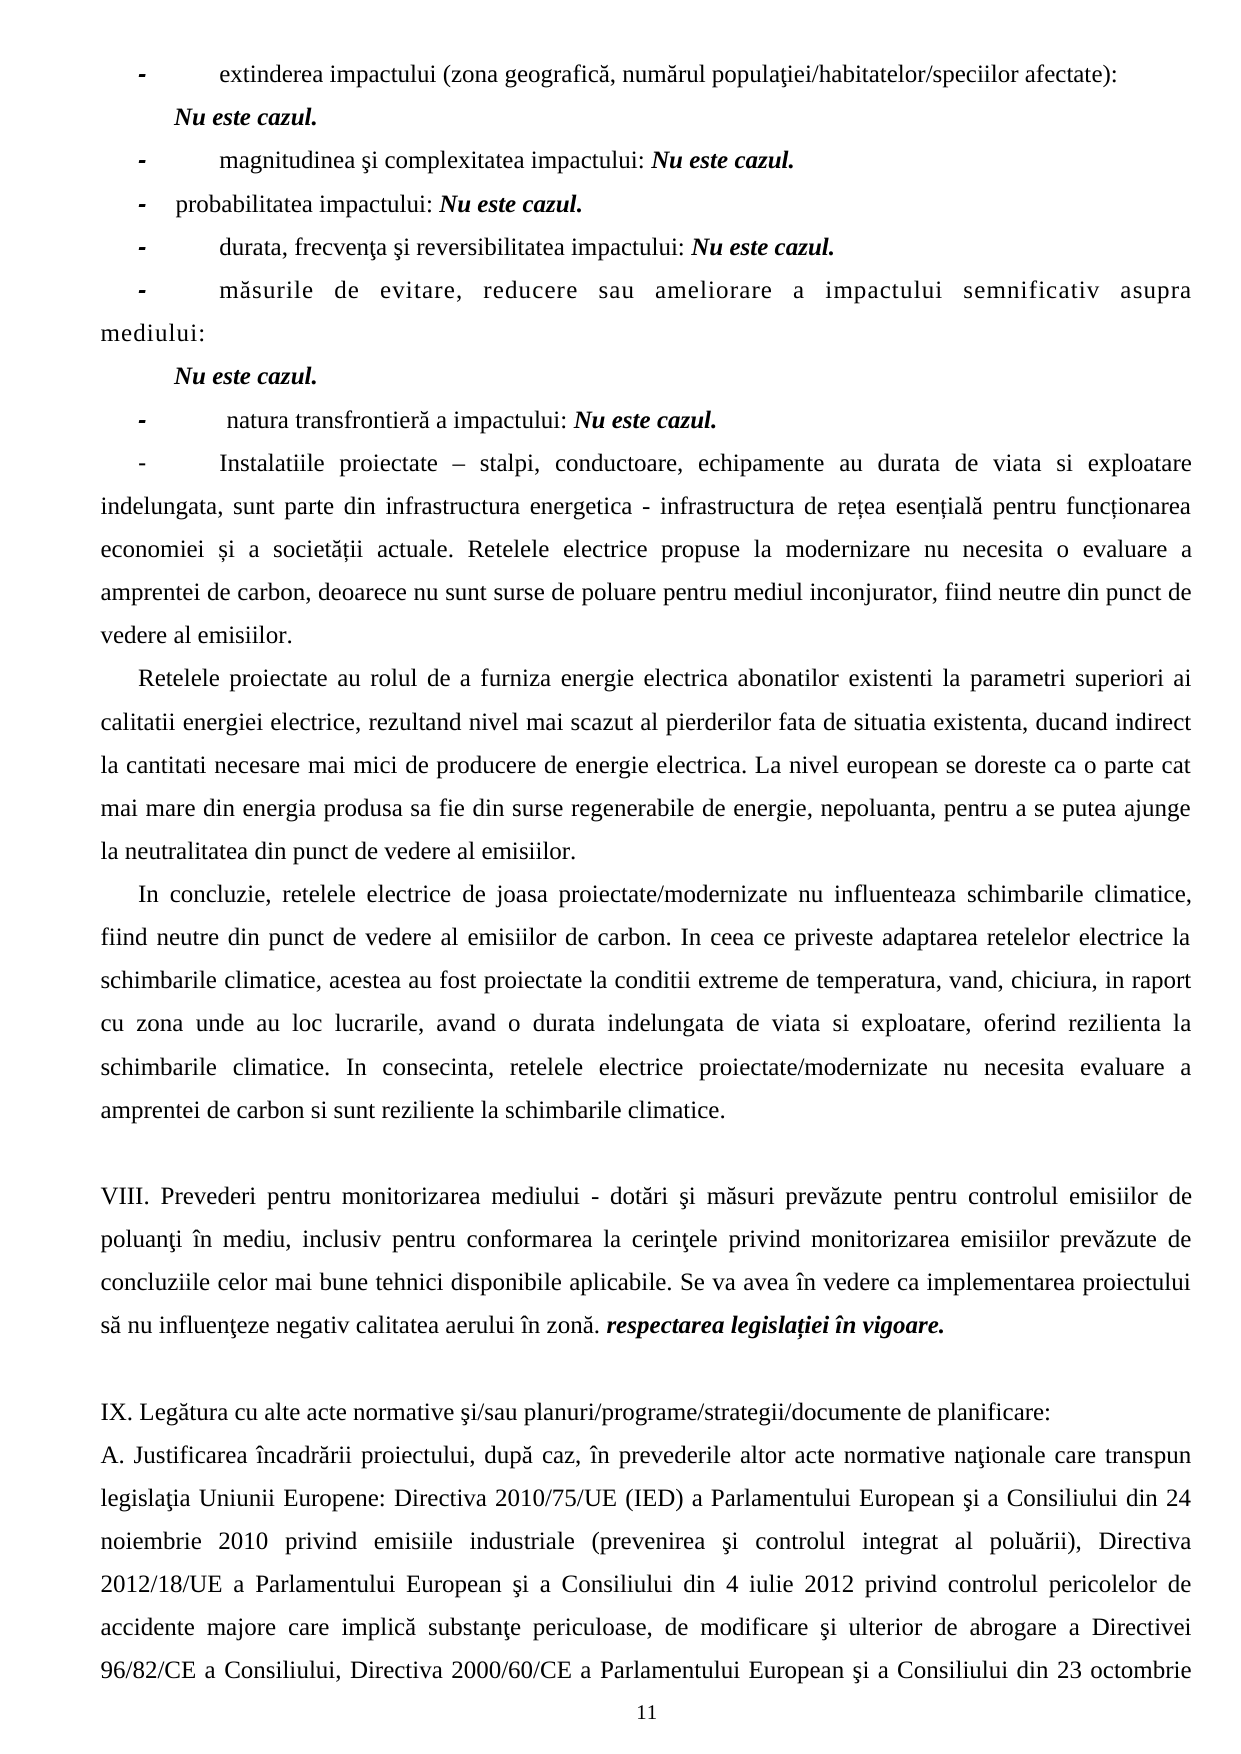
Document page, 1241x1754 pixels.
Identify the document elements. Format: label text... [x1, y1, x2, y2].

text In concluzie, retelele electrice de joasa proiectate/modernizate nu influenteaza schimbarile climatice, fiind neutre din punct de vedere al emisiilor de carbon. In ceea ce priveste adaptarea retelelor electrice la schimbarile climatice, acestea au fost proiectate la conditii extreme de temperatura, vand, chiciura, in raport cu zona unde au loc lucrarile, avand o durata indelungata de viata si exploatare, oferind rezilienta la schimbarile climatice. In consecinta, retelele electrice proiectate/modernizate nu necesita evaluare a amprentei de carbon si sunt reziliente la schimbarile climatice. [100, 879, 1193, 1123]
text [100, 1440, 1193, 1684]
text Nu este cazul. [138, 361, 1193, 390]
list extinderea impactului (zona geografică, numărul populaţiei/habitatelor/speciilor afectate): [100, 59, 1193, 88]
list natura transfrontieră a impactului: Nu este cazul. [100, 404, 1193, 433]
text Retelele proiectate au rolul de a furniza energie electrica abonatilor existenti la parametri superiori ai calitatii energiei electrice, rezultand nivel mai scazut al pierderilor fata de situatia existenta, ducand indirect la cantitati necesare mai mici de producere de energie electrica. La nivel european se doreste ca o parte cat mai mare din energia produsa sa fie din surse regenerabile de energie, nepoluanta, pentru a se putea ajunge la neutralitatea din punct de vedere al emisiilor. [100, 663, 1193, 865]
list măsurile de evitare, reducere sau ameliorare a impactului semnificativ asupra mediului: [100, 275, 1193, 347]
list durata, frecvenţa şi reversibilitatea impactului: Nu este cazul. [100, 232, 1193, 261]
list probabilitatea impactului: Nu este cazul. [138, 189, 1193, 217]
text Nu este cazul. [138, 102, 1193, 131]
list magnitudinea şi complexitatea impactului: Nu este cazul. [100, 145, 1193, 174]
text IX. Legătura cu alte acte normative şi/sau planuri/programe/strategii/documente de planificare: [100, 1397, 1193, 1425]
list Instalatiile proiectate – stalpi, conductoare, echipamente au durata de viata si exploatare indelungata, sunt parte din infrastructura energetica - infrastructura de rețea esențială pentru funcționarea economiei și a societății actuale. Retelele electrice propuse la modernizare nu necesita o evaluare a amprentei de carbon, deoarece nu sunt surse de poluare pentru mediul inconjurator, fiind neutre din punct de vedere al emisiilor. [100, 448, 1193, 649]
text VIII. Prevederi pentru monitorizarea mediului - dotări şi măsuri prevăzute pentru controlul emisiilor de poluanţi în mediu, inclusiv pentru conformarea la cerinţele privind monitorizarea emisiilor prevăzute de concluziile celor mai bune tehnici disponibile aplicabile. Se va avea în vedere ca implementarea proiectului să nu influenţeze negativ calitatea aerului în zonă. respectarea legislației în vigoare. [100, 1181, 1193, 1339]
